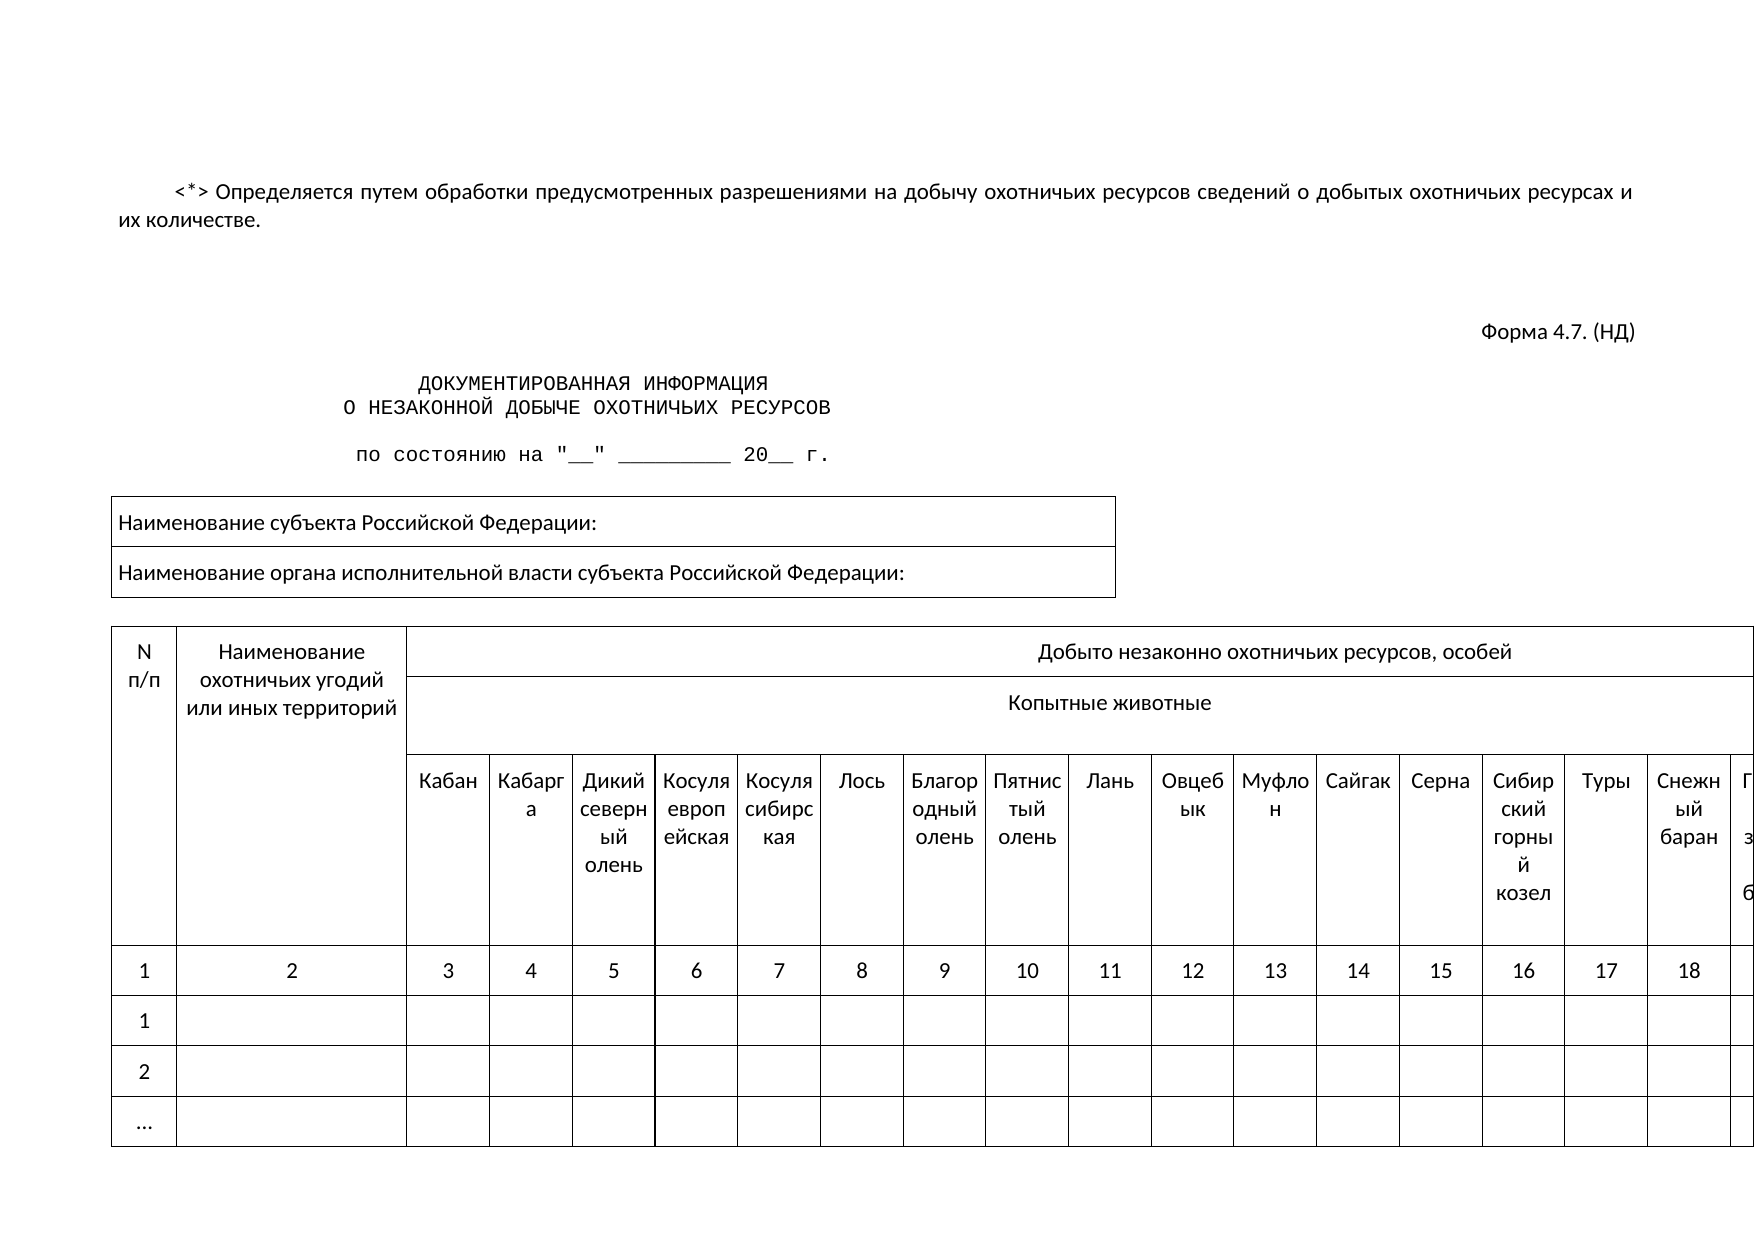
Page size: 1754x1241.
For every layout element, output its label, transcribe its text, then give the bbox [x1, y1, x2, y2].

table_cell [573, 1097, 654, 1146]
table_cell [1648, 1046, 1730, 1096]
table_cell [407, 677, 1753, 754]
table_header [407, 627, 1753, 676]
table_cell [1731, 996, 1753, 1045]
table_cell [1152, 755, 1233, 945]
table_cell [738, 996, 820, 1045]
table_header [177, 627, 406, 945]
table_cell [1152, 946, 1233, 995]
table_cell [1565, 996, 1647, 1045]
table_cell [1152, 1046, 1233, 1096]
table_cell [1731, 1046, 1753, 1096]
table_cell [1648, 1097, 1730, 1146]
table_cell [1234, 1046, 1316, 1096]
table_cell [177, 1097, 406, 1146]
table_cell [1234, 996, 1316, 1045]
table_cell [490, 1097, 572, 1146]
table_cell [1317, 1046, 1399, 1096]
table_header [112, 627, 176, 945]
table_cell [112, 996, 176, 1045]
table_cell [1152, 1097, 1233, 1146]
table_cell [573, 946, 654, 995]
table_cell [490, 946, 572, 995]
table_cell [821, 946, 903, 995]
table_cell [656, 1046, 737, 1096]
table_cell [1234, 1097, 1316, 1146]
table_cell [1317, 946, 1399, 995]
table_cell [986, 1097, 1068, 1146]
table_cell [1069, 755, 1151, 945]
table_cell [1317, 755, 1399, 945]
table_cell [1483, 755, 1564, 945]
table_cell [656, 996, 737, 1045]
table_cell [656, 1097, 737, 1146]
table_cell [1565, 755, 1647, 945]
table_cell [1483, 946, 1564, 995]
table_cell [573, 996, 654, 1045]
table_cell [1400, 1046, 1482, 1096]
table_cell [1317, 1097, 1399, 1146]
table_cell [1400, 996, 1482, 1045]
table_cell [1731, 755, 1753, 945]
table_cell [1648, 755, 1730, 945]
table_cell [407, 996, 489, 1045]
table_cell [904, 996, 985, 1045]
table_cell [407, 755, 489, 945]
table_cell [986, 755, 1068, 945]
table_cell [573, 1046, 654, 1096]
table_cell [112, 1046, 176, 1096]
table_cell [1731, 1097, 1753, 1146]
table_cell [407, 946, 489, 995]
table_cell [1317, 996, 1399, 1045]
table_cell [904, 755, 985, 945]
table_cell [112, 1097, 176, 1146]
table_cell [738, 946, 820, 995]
text ДОКУМЕНТИРОВАННАЯ ИНФОРМАЦИЯ [118, 373, 1636, 397]
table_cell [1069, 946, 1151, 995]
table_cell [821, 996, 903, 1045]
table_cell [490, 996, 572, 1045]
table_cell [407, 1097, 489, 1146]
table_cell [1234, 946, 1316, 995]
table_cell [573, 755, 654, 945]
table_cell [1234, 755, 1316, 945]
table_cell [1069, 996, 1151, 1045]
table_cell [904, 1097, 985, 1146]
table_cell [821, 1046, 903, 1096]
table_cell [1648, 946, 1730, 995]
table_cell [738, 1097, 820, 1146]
text <*> Определяется путем обработки предусмотренных разрешениями на добычу охотничьих ресурсов сведений о добытых охотничьих ресурсах и их количестве. [118, 177, 1636, 233]
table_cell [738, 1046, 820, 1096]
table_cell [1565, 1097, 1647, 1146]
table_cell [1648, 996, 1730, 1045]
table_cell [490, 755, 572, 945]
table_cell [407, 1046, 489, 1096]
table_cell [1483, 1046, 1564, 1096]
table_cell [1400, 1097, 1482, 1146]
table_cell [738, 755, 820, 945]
text Форма 4.7. (НД) [118, 317, 1636, 345]
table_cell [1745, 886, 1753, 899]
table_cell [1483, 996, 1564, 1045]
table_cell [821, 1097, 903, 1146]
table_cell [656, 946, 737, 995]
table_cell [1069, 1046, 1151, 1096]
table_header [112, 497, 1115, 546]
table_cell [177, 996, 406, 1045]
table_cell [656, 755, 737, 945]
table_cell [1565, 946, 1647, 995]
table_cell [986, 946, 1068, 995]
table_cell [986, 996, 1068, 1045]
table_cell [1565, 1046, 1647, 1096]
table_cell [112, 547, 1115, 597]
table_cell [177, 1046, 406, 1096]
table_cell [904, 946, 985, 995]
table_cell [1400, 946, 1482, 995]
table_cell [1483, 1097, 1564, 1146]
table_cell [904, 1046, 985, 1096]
text О НЕЗАКОННОЙ ДОБЫЧЕ ОХОТНИЧЬИХ РЕСУРСОВ [118, 397, 1636, 421]
text по состоянию на "__" _________ 20__ г. [118, 444, 1636, 468]
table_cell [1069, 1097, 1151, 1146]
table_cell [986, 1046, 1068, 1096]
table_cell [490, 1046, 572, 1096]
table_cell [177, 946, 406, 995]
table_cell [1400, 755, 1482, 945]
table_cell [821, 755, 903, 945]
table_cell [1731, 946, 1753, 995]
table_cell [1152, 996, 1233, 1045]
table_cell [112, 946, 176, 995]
